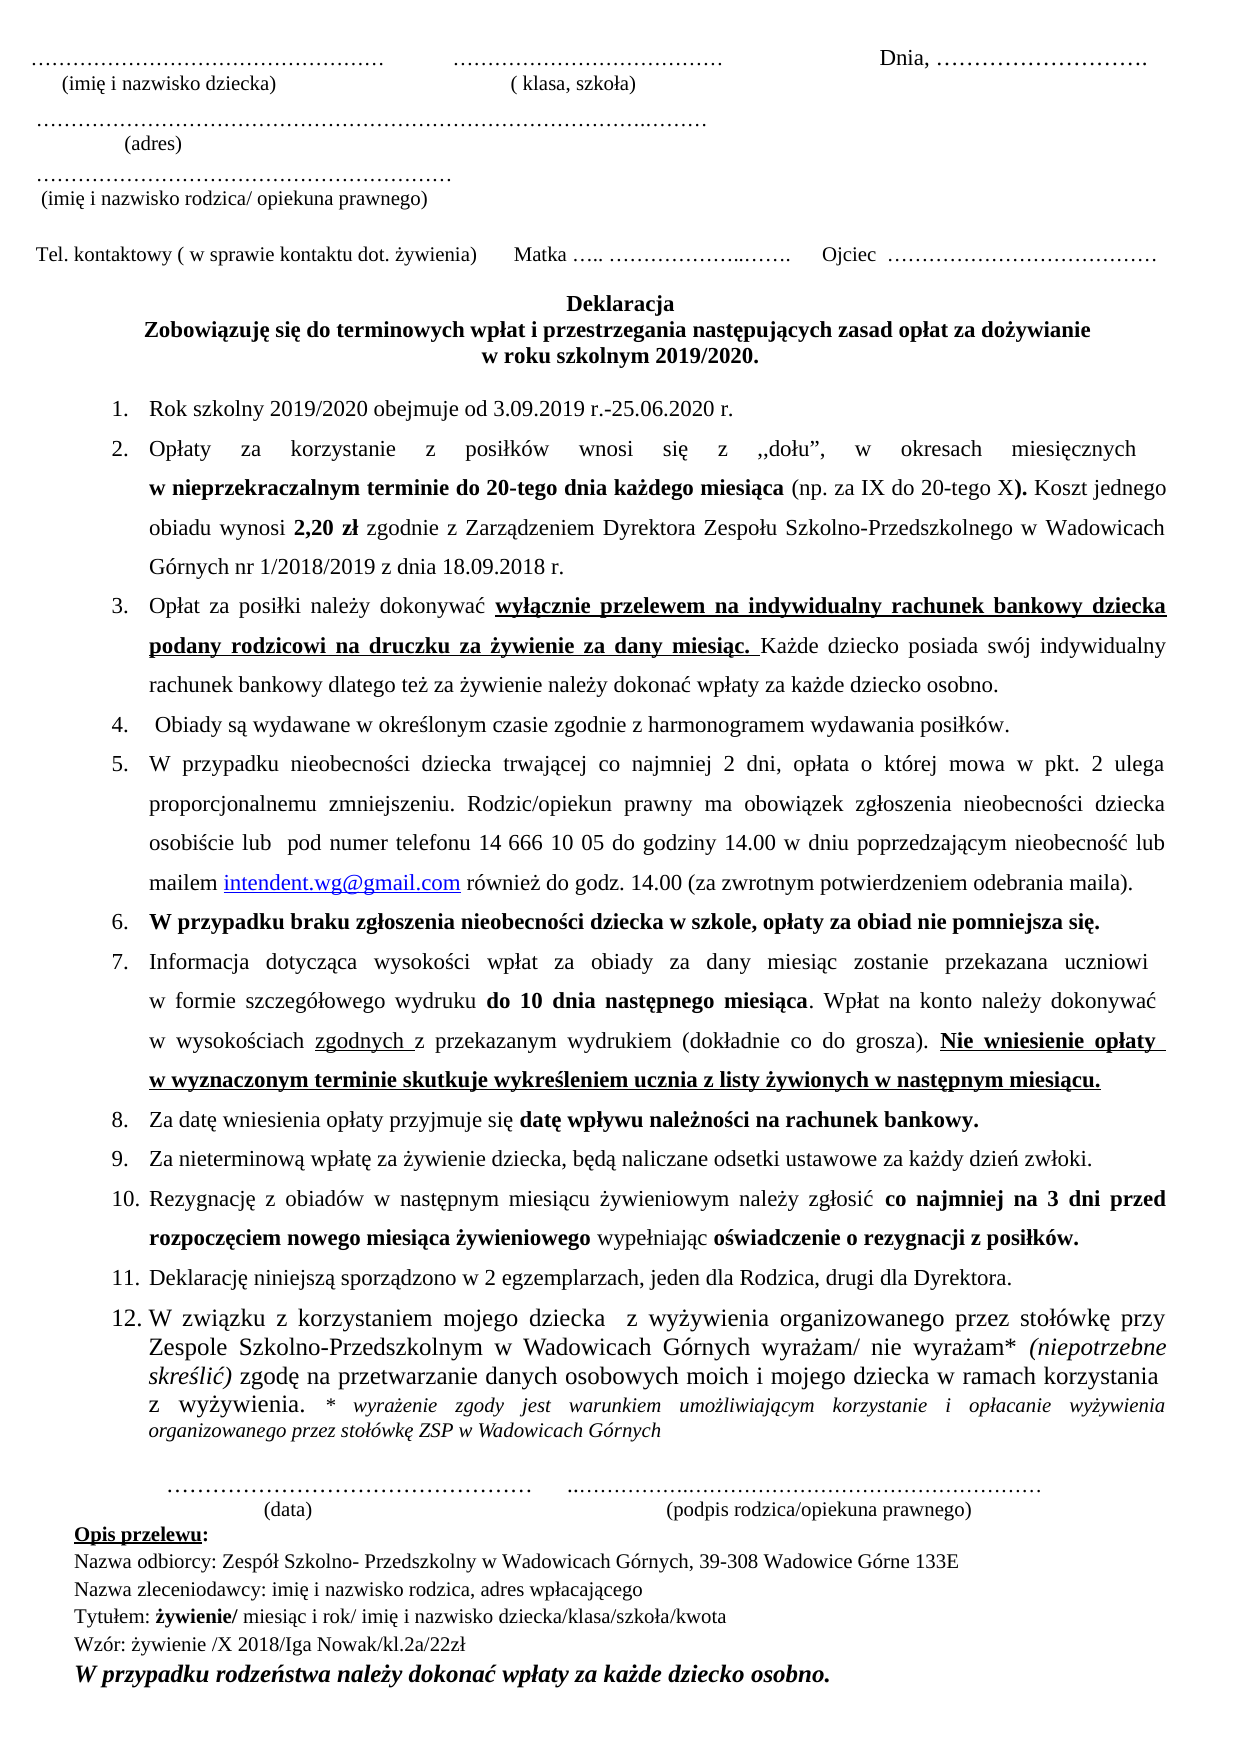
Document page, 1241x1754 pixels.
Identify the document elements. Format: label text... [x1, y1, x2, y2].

list Informacja dotycząca wysokości wpłat za obiady za dany miesiąc zostanie przekazana uczniowi w formie szczegółowego wydruku do 10 dnia następnego miesiąca. Wpłat na konto należy dokonywać w wysokościach zgodnych z przekazanym wydrukiem (dokładnie co do grosza). Nie wniesienie opłaty w wyznaczonym terminie skutkuje wykreśleniem ucznia z listy żywionych w następnym miesiącu. [111, 948, 1167, 1093]
list W przypadku braku zgłoszenia nieobecności dziecka w szkole, opłaty za obiad nie pomniejsza się. [111, 908, 1167, 935]
list W przypadku nieobecności dziecka trwającej co najmniej 2 dni, opłata o której mowa w pkt. 2 ulega proporcjonalnemu zmniejszeniu. Rodzic/opiekun prawny ma obowiązek zgłoszenia nieobecności dziecka osobiście lub pod numer telefonu 14 666 10 05 do godziny 14.00 w dniu poprzedzającym nieobecność lub mailem intendent.wg@gmail.com również do godz. 14.00 (za zwrotnym potwierdzeniem odebrania maila). [111, 751, 1167, 895]
list W związku z korzystaniem mojego dziecka z wyżywienia organizowanego przez stołówkę przy Zespole Szkolno-Przedszkolnym w Wadowicach Górnych wyrażam/ nie wyrażam* (niepotrzebne skreślić) zgodę na przetwarzanie danych osobowych moich i mojego dziecka w ramach korzystania z wyżywienia. * wyrażenie zgody jest warunkiem umożliwiającym korzystanie i opłacanie wyżywienia organizowanego przez stołówkę ZSP w Wadowicach Górnych [111, 1303, 1167, 1442]
text Zobowiązuję się do terminowych wpłat i przestrzegania następujących zasad opłat za dożywianie w roku szkolnym 2019/2020. [74, 316, 1167, 369]
list Opłat za posiłki należy dokonywać wyłącznie przelewem na indywidualny rachunek bankowy dziecka podany rodzicowi na druczku za żywienie za dany miesiąc. Każde dziecko posiada swój indywidualny rachunek bankowy dlatego też za żywienie należy dokonać wpłaty za każde dziecko osobno. [111, 593, 1167, 698]
text Deklaracja [74, 290, 1167, 316]
text Wzór: żywienie /X 2018/Iga Nowak/kl.2a/22zł [74, 1632, 1167, 1656]
text (imię i nazwisko rodzica/ opiekuna prawnego) [15, 186, 1167, 210]
text …………………………………………………………………………….……… [15, 107, 1167, 131]
list Obiady są wydawane w określonym czasie zgodnie z harmonogramem wydawania posiłków. [111, 711, 1167, 737]
text Tytułem: żywienie/ miesiąc i rok/ imię i nazwisko dziecka/klasa/szkoła/kwota [74, 1604, 1167, 1628]
text Opis przelewu: [74, 1521, 1167, 1546]
text …………………………………………………… [15, 162, 1167, 186]
text Nazwa odbiorcy: Zespół Szkolno- Przedszkolny w Wadowicach Górnych, 39-308 Wadowice Górne 133E [74, 1549, 1167, 1573]
text W przypadku rodzeństwa należy dokonać wpłaty za każde dziecko osobno. [74, 1659, 1167, 1688]
text Tel. kontaktowy ( w sprawie kontaktu dot. żywienia) Matka ….. ………………..……. Ojciec ………………………………… [15, 242, 1167, 266]
list Deklarację niniejszą sporządzono w 2 egzemplarzach, jeden dla Rodzica, drugi dla Dyrektora. [111, 1264, 1167, 1290]
list Rok szkolny 2019/2020 obejmuje od 3.09.2019 r.-25.06.2020 r. [111, 395, 1167, 422]
text …………………………………………… ………………………………… Dnia, ………………………. [15, 44, 1167, 71]
text (adres) [15, 131, 1167, 155]
text Nazwa zleceniodawcy: imię i nazwisko rodzica, adres wpłacającego [74, 1577, 1167, 1601]
list Za datę wniesienia opłaty przyjmuje się datę wpływu należności na rachunek bankowy. [111, 1106, 1167, 1132]
list Opłaty za korzystanie z posiłków wnosi się z ,,dołu”, w okresach miesięcznych w nieprzekraczalnym terminie do 20-tego dnia każdego miesiąca (np. za IX do 20-tego X). Koszt jednego obiadu wynosi 2,20 zł zgodnie z Zarządzeniem Dyrektora Zespołu Szkolno-Przedszkolnego w Wadowicach Górnych nr 1/2018/2019 z dnia 18.09.2018 r. [111, 435, 1167, 579]
text (imię i nazwisko dziecka) ( klasa, szkoła) [15, 71, 1167, 95]
text ………………………………………… ..…………….…………………………………………… [149, 1471, 1167, 1497]
list Za nieterminową wpłatę za żywienie dziecka, będą naliczane odsetki ustawowe za każdy dzień zwłoki. [111, 1145, 1167, 1172]
text (data) (podpis rodzica/opiekuna prawnego) [149, 1497, 1167, 1521]
list Rezygnację z obiadów w następnym miesiącu żywieniowym należy zgłosić co najmniej na 3 dni przed rozpoczęciem nowego miesiąca żywieniowego wypełniając oświadczenie o rezygnacji z posiłków. [111, 1185, 1167, 1251]
